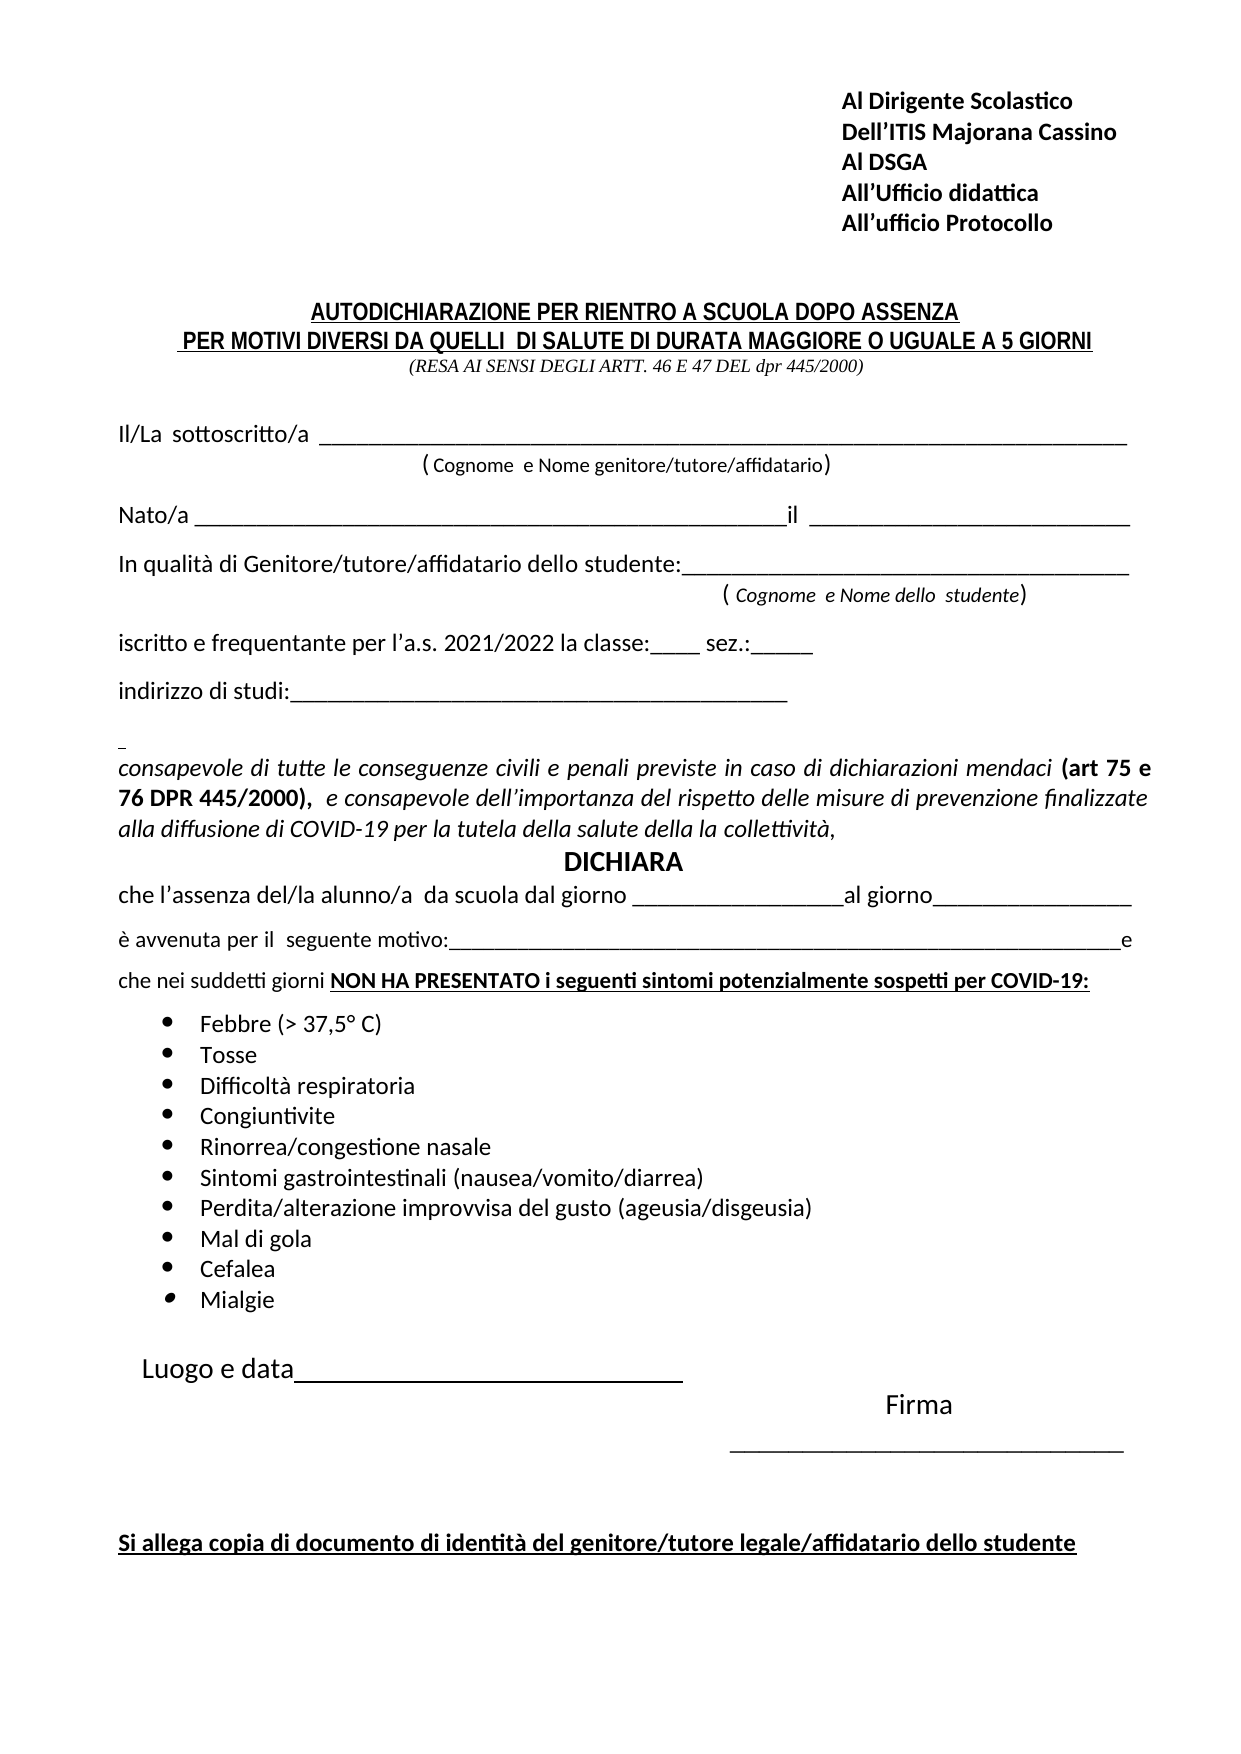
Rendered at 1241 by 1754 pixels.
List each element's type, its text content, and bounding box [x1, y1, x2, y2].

text DICHIARA [563, 843, 706, 879]
text Luogo e data [142, 1351, 1152, 1386]
text indirizzo di studi:________________________________________ [118, 676, 1134, 706]
text iscritto e frequentante per l’a.s. 2021/2022 la classe:____ sez.:_____ [118, 627, 1134, 658]
text Il/La sottoscritto/a _________________________________________________________________ [118, 418, 1134, 449]
list Mal di gola [162, 1223, 1152, 1254]
text In qualità di Genitore/tutore/affidatario dellostudente:____________________________________ [118, 548, 1134, 579]
text All’ufficio Protocollo [842, 207, 1152, 238]
list Sintomi gastrointestinali (nausea/vomito/diarrea) [162, 1162, 1152, 1192]
text consapevole di tutte le conseguenze civili e penali previste in caso di dichiarazioni mendaci (art 75 e 76 DPR 445/2000), e consapevole dell’importanza del rispetto delle misure di prevenzione finalizzate alla diffusione di COVID-19 per la tutela della salute della la collettività, [118, 752, 1152, 843]
list Mialgie [162, 1284, 1152, 1315]
text che l’assenza del/la alunno/a da scuola dal giorno _________________al giorno________________ [118, 879, 1134, 909]
text Si allega copia di documento di identità del genitore/tutore legale/affidatario dello studente [118, 1527, 1152, 1558]
list Cefalea [162, 1254, 1152, 1284]
text è avvenuta per il seguente motivo:___________________________________________________________e che nei suddetti giorni NON HA PRESENTATO i seguenti sintomi potenzialmente sospetti per COVID-19: [118, 925, 1134, 995]
text Nato/a ________________________________________________il __________________________ [88, 500, 1134, 530]
list Rinorrea/congestione nasale [162, 1131, 1152, 1162]
text (Cognome e Nome genitore/tutore/affidatario) [88, 449, 1134, 479]
text AUTODICHIARAZIONE PER RIENTRO A SCUOLA DOPO ASSENZA [118, 297, 1152, 326]
text ___________________________ [118, 1422, 1152, 1455]
list Perdita/alterazione improvvisa del gusto (ageusia/disgeusia) [162, 1192, 1152, 1223]
list Congiuntivite [162, 1101, 1152, 1131]
text Al Dirigente Scolastico [842, 85, 1152, 116]
list Febbre (> 37,5° C) [162, 1009, 1152, 1039]
text (RESA AI SENSI DEGLI ARTT. 46 E 47 DEL dpr 445/2000) [118, 354, 1152, 376]
text Dell’ITIS Majorana Cassino [842, 116, 1152, 146]
text PER MOTIVI DIVERSI DA QUELLI DI SALUTE DI DURATA MAGGIORE O UGUALE A 5 GIORNI [118, 326, 1152, 354]
list Difficoltà respiratoria [162, 1070, 1152, 1101]
text All’Ufficio didattica [842, 177, 1152, 207]
text (Cognome e Nome dello studente) [88, 579, 1134, 609]
list Tosse [162, 1039, 1152, 1070]
text Al DSGA [842, 146, 1152, 177]
text Firma [142, 1386, 1152, 1422]
